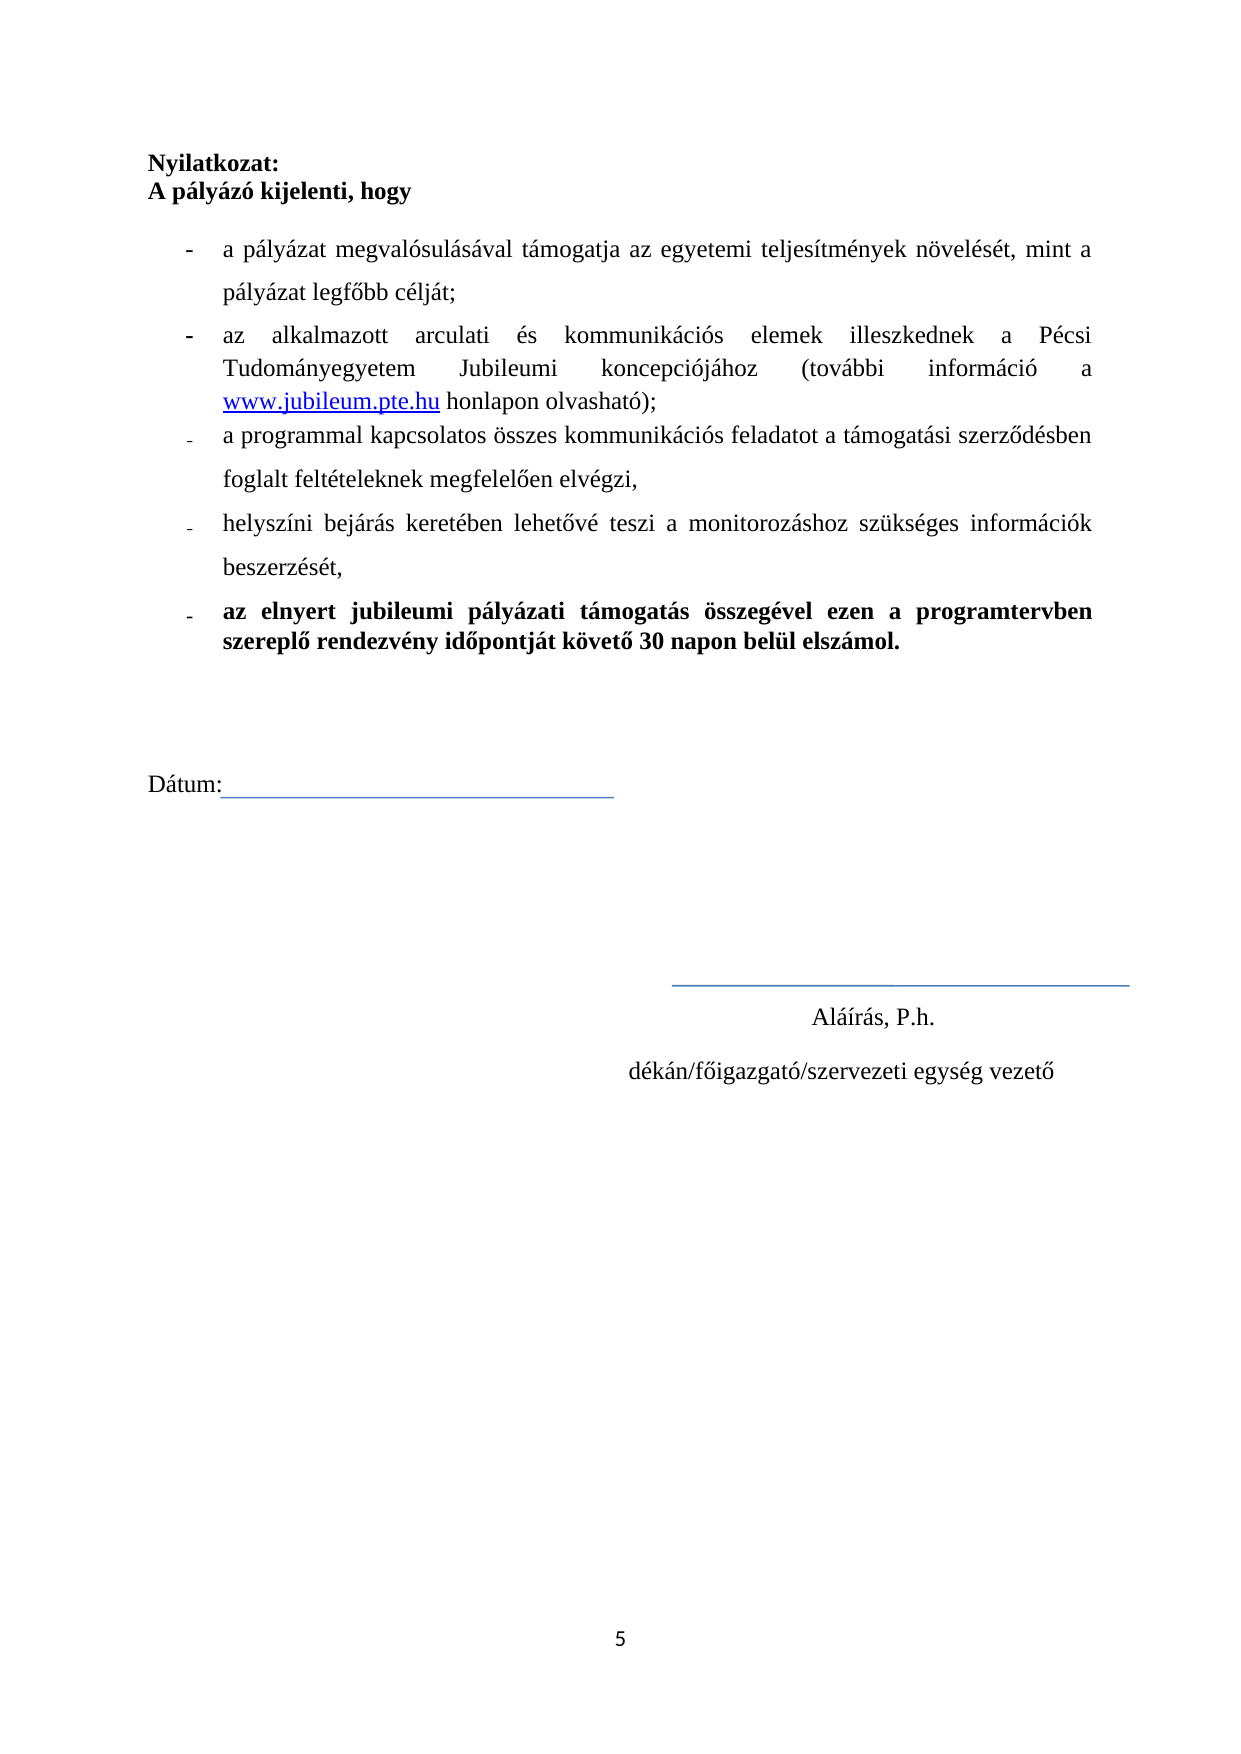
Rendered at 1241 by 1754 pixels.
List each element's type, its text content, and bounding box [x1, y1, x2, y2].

list a pályázat megvalósulásával támogatja az egyetemi teljesítmények növelését, mint a pályázat legfőbb célját; [185, 234, 1093, 306]
text Nyilatkozat: [148, 148, 1093, 176]
list a programmal kapcsolatos összes kommunikációs feladatot a támogatási szerződésben foglalt feltételeknek megfelelően elvégzi, [185, 419, 1093, 493]
text Dátum: [148, 769, 1093, 798]
list az alkalmazott arculati és kommunikációs elemek illeszkednek a Pécsi Tudományegyetem Jubileumi koncepciójához (további információ a www.jubileum.pte.hu honlapon olvasható); [185, 320, 1093, 415]
text Aláírás, P.h. [148, 970, 1093, 1031]
list az elnyert jubileumi pályázati támogatás összegével ezen a programtervben szereplő rendezvény időpontját követő 30 napon belül elszámol. [185, 595, 1093, 654]
text dékán/főigazgató/szervezeti egység vezető [590, 1056, 1093, 1085]
list helyszíni bejárás keretében lehetővé teszi a monitorozáshoz szükséges információk beszerzését, [185, 507, 1093, 581]
text A pályázó kijelenti, hogy [148, 176, 1093, 205]
